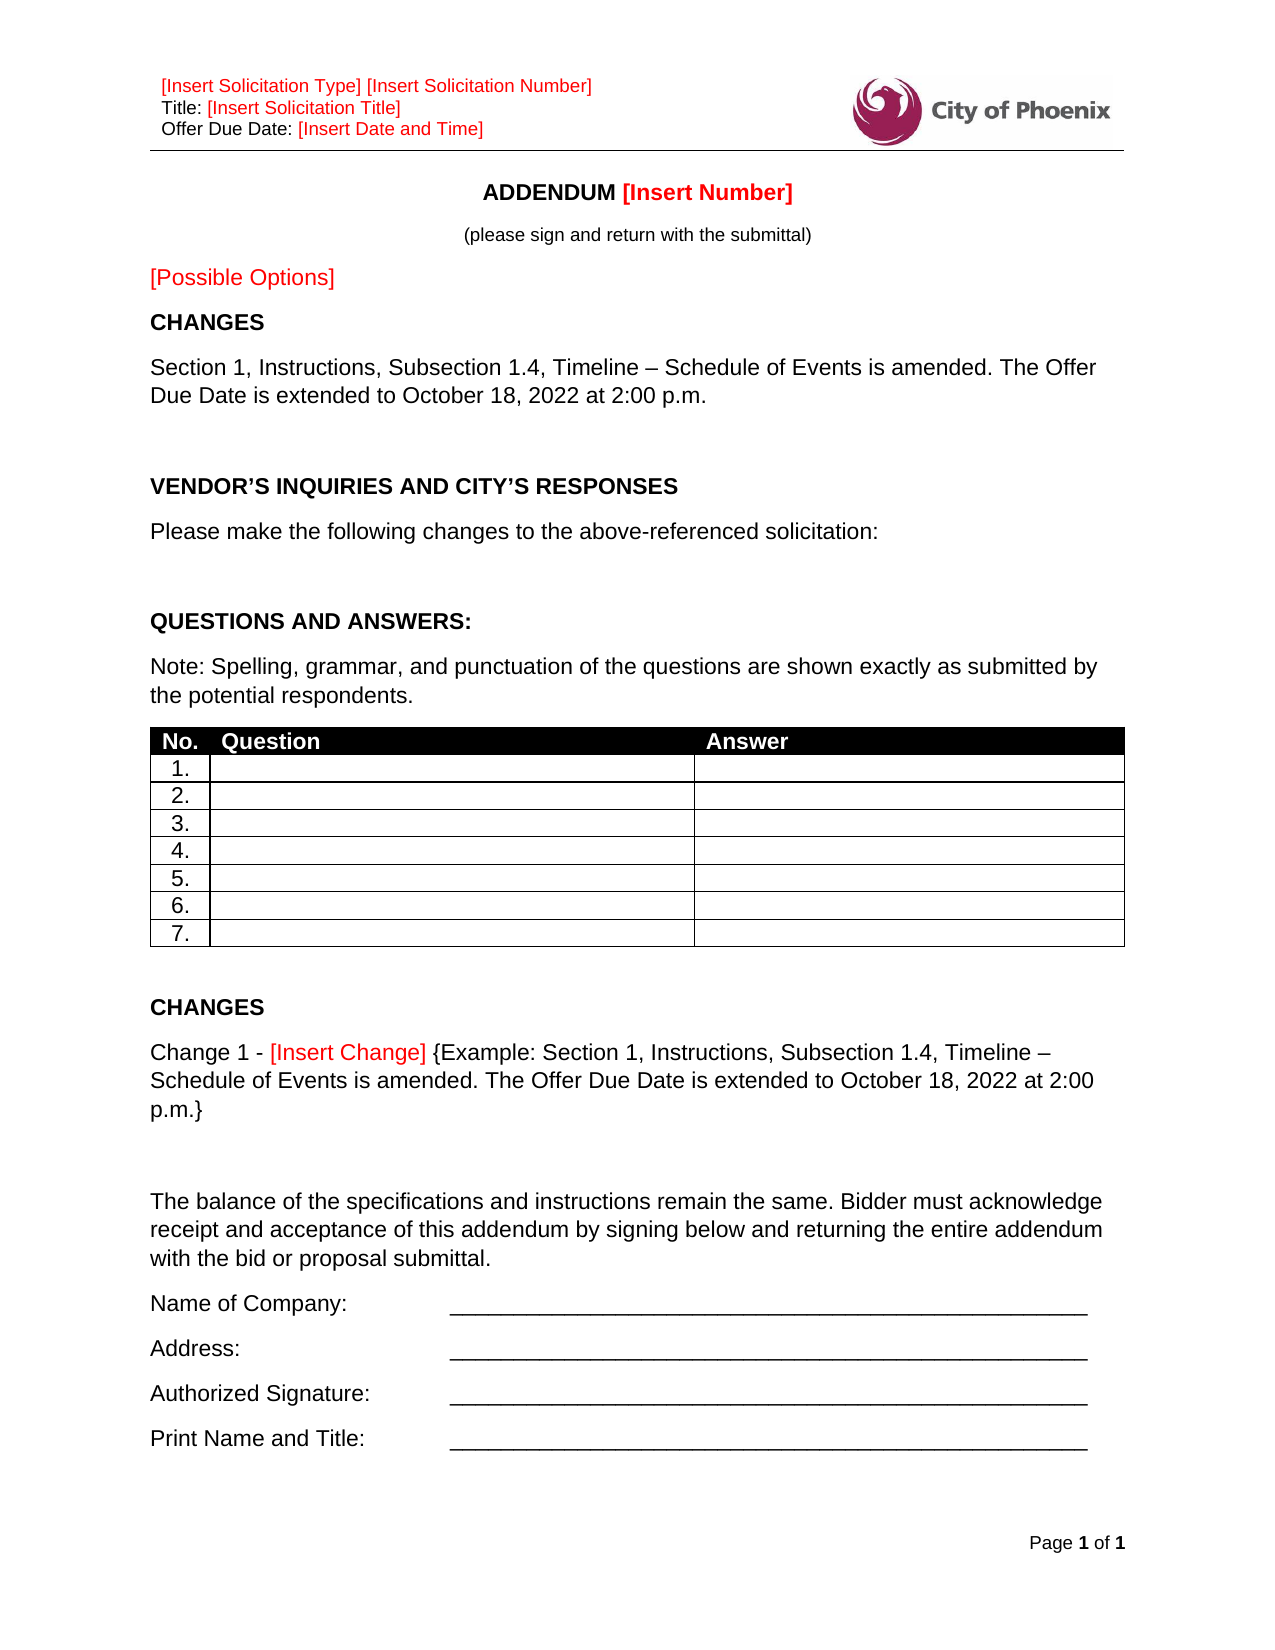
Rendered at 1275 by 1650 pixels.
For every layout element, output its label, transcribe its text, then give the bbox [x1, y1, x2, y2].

table_cell [695, 755, 1124, 781]
table_cell 6. [151, 892, 209, 918]
text Authorized Signature: __________________________________________________ [150, 1380, 1125, 1406]
text [Possible Options] [150, 264, 1125, 290]
table_header Answer [695, 728, 1124, 754]
table_cell 7. [151, 920, 209, 946]
table_cell 2. [151, 783, 209, 809]
table_cell [211, 755, 694, 781]
table_cell [211, 837, 694, 864]
table_cell [695, 865, 1124, 891]
text Change 1 - [Insert Change] {Example: Section 1, Instructions, Subsection 1.4, Timeline – Schedule of Events is amended. The Offer Due Date is extended to October 18, 2022 at 2:00 p.m.} [150, 1039, 1125, 1122]
text CHANGES [150, 994, 1125, 1020]
table_cell [695, 810, 1124, 836]
text Note: Spelling, grammar, and punctuation of the questions are shown exactly as submitted by the potential respondents. [150, 653, 1125, 708]
picture [850, 75, 1113, 150]
text Print Name and Title: __________________________________________________ [150, 1425, 1125, 1451]
text (please sign and return with the submittal) [150, 224, 1125, 246]
text CHANGES [150, 309, 1125, 335]
table_cell [211, 783, 694, 809]
text VENDOR’S INQUIRIES AND CITY’S RESPONSES [150, 473, 1125, 499]
table_cell 5. [151, 865, 209, 891]
text Please make the following changes to the above-referenced solicitation: [150, 518, 1125, 544]
table_cell [211, 892, 694, 918]
text Address: __________________________________________________ [150, 1335, 1125, 1361]
text Name of Company: __________________________________________________ [150, 1290, 1125, 1316]
text ADDENDUM [Insert Number] [150, 179, 1125, 205]
table_cell [695, 837, 1124, 864]
table_cell [211, 920, 694, 946]
table_cell [211, 810, 694, 836]
text QUESTIONS AND ANSWERS: [150, 608, 1125, 634]
table_header No. [151, 728, 209, 754]
text Section 1, Instructions, Subsection 1.4, Timeline – Schedule of Events is amended. The Offer Due Date is extended to October 18, 2022 at 2:00 p.m. [150, 354, 1125, 409]
table_cell 4. [151, 837, 209, 864]
table_cell [695, 892, 1124, 918]
table_cell [695, 920, 1124, 946]
text The balance of the specifications and instructions remain the same. Bidder must acknowledge receipt and acceptance of this addendum by signing below and returning the entire addendum with the bid or proposal submittal. [150, 1188, 1125, 1271]
table_cell 1. [151, 755, 209, 781]
table_header Question [211, 728, 694, 754]
table_cell [211, 865, 694, 891]
table_cell 3. [151, 810, 209, 836]
table_cell [695, 783, 1124, 809]
